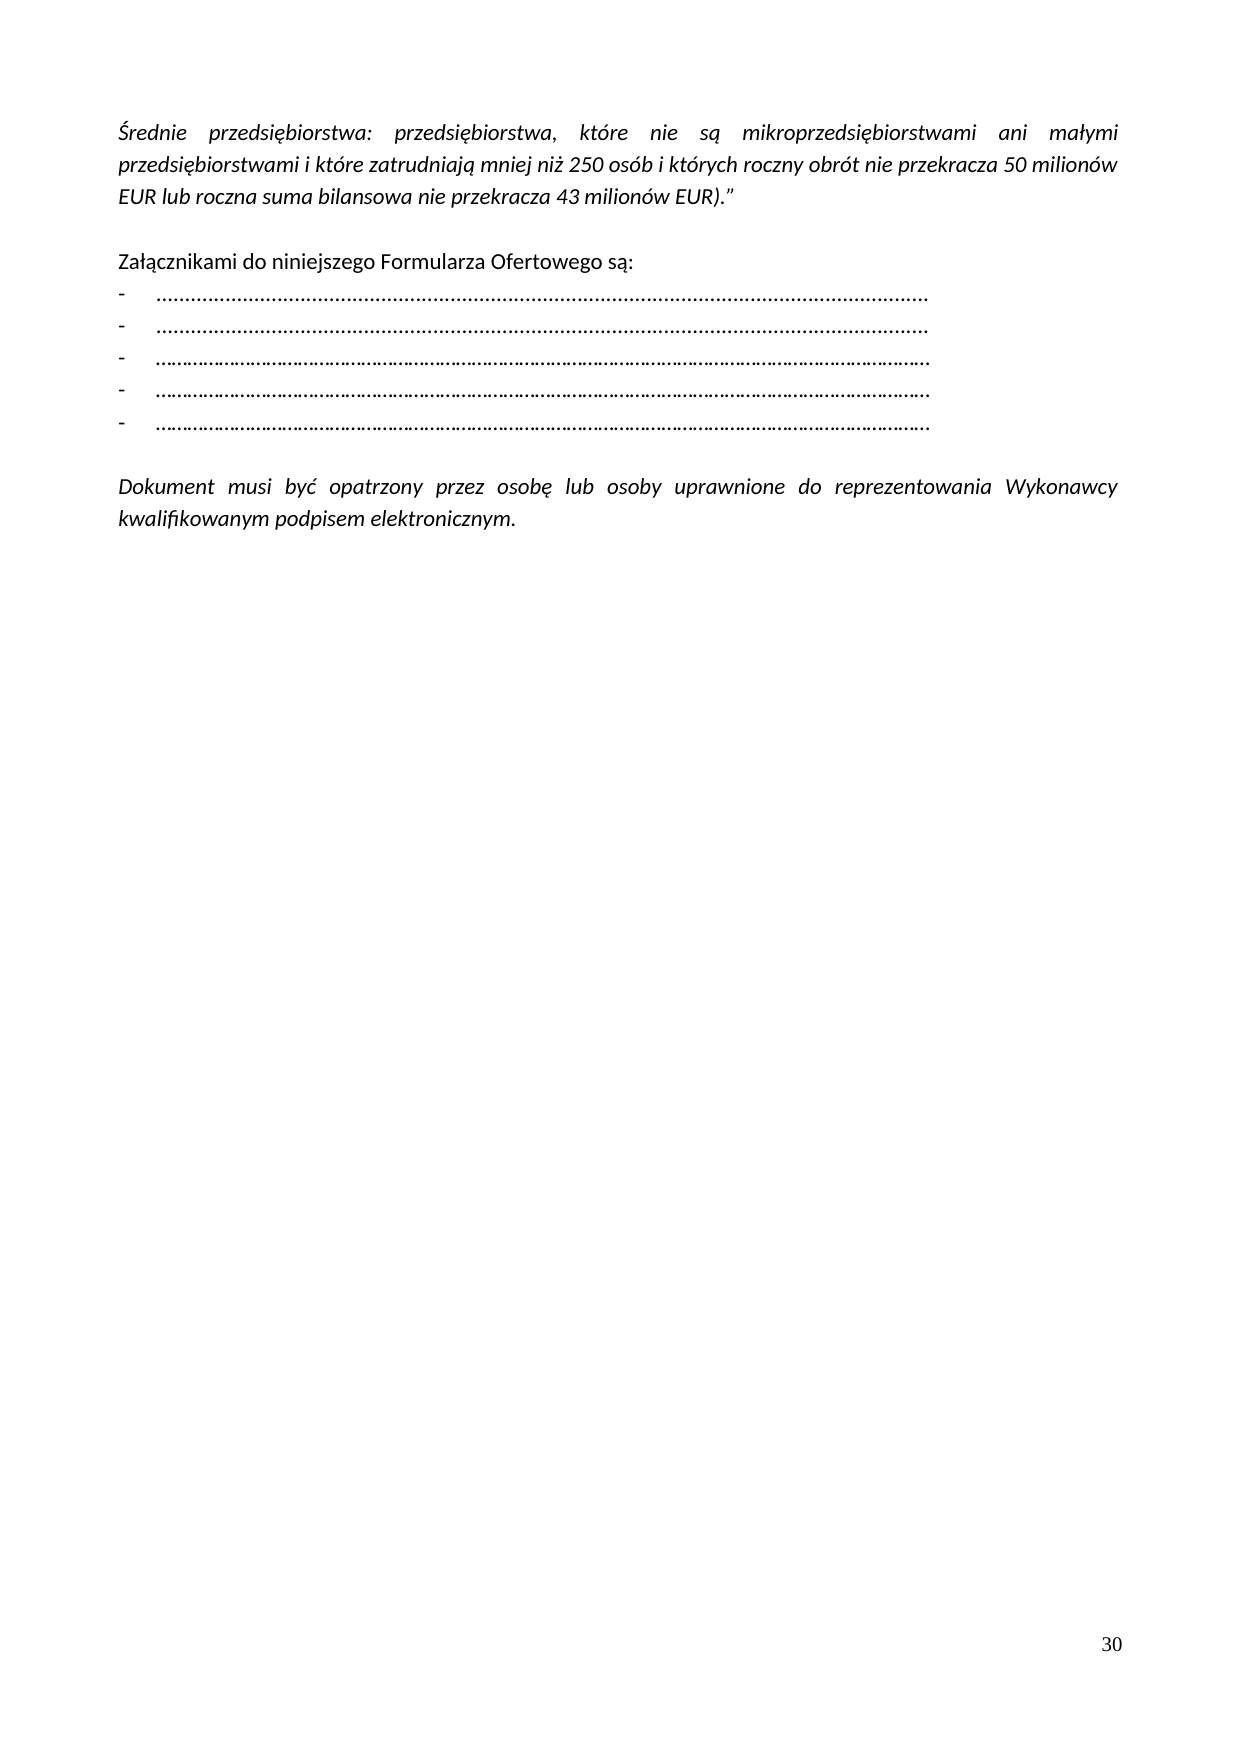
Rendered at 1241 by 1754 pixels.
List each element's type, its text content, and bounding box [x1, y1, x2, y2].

text Załącznikami do niniejszego Formularza Ofertowego są: [118, 247, 1122, 275]
text Dokument musi być opatrzony przez osobę lub osoby uprawnione do reprezentowania Wykonawcy kwalifikowanym podpisem elektronicznym. [118, 472, 1122, 532]
list ...................................................................................................................................... [118, 279, 1122, 307]
list ………………………………………………………………………………………………………………………………… [118, 376, 1122, 404]
list ...................................................................................................................................... [118, 311, 1122, 339]
list ………………………………………………………………………………………………………………………………… [118, 343, 1122, 371]
text Średnie przedsiębiorstwa: przedsiębiorstwa, które nie są mikroprzedsiębiorstwami ani małymi przedsiębiorstwami i które zatrudniają mniej niż 250 osób i których roczny obrót nie przekracza 50 milionów EUR lub roczna suma bilansowa nie przekracza 43 milionów EUR).” [118, 118, 1122, 211]
list ………………………………………………………………………………………………………………………………… [118, 408, 1122, 436]
